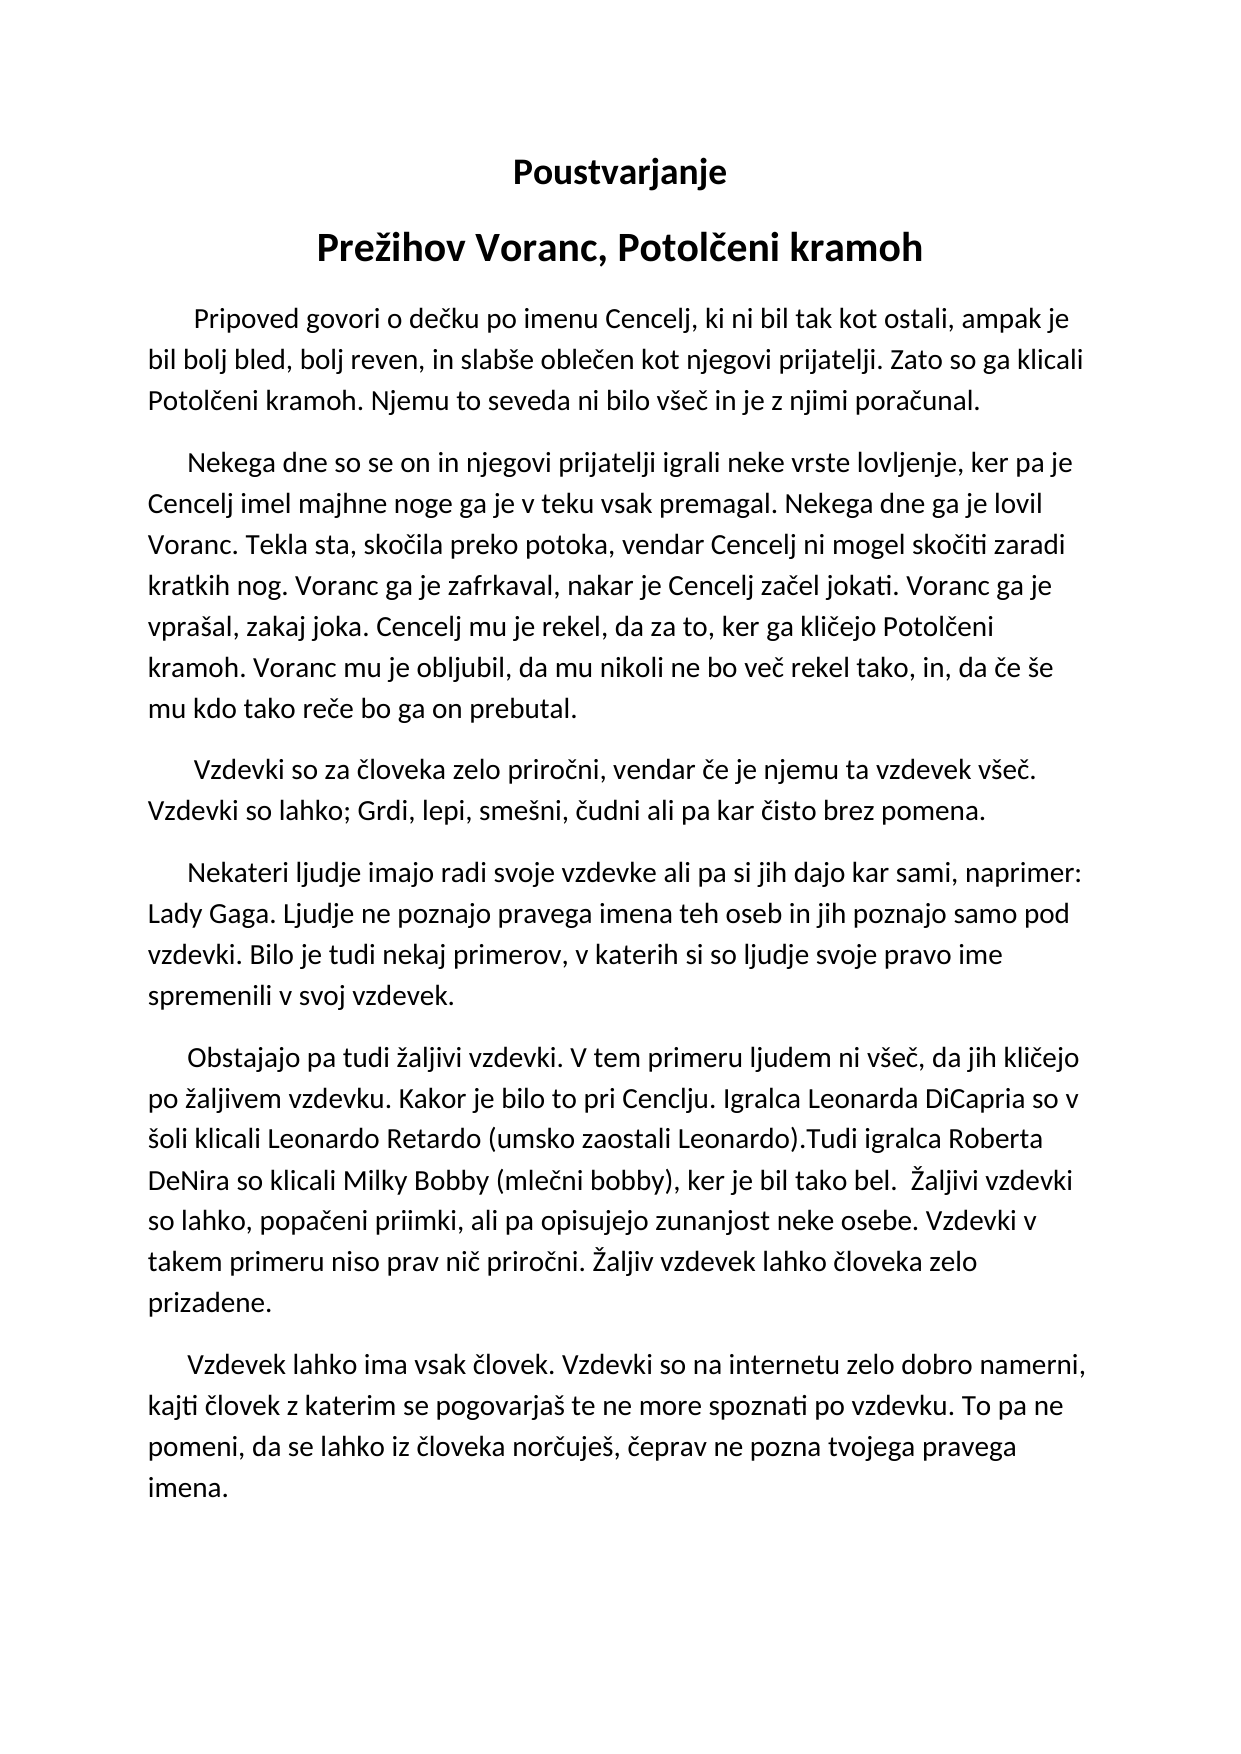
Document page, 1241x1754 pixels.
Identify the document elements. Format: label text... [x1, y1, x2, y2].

text Nekateri ljudje imajo radi svoje vzdevke ali pa si jih dajo kar sami, naprimer: Lady Gaga. Ljudje ne poznajo pravega imena teh oseb in jih poznajo samo pod vzdevki. Bilo je tudi nekaj primerov, v katerih si so ljudje svoje pravo ime spremenili v svoj vzdevek. [148, 854, 1093, 1013]
text Vzdevki so za človeka zelo priročni, vendar če je njemu ta vzdevek všeč. Vzdevki so lahko; Grdi, lepi, smešni, čudni ali pa kar čisto brez pomena. [148, 751, 1093, 828]
text Vzdevek lahko ima vsak človek. Vzdevki so na internetu zelo dobro namerni, kajti človek z katerim se pogovarjaš te ne more spoznati po vzdevku. To pa ne pomeni, da se lahko iz človeka norčuješ, čeprav ne pozna tvojega pravega imena. [148, 1346, 1093, 1504]
text Pripoved govori o dečku po imenu Cencelj, ki ni bil tak kot ostali, ampak je bil bolj bled, bolj reven, in slabše oblečen kot njegovi prijatelji. Zato so ga klicali Potolčeni kramoh. Njemu to seveda ni bilo všeč in je z njimi poračunal. [148, 300, 1093, 418]
text Obstajajo pa tudi žaljivi vzdevki. V tem primeru ljudem ni všeč, da jih kličejo po žaljivem vzdevku. Kakor je bilo to pri Cenclju. Igralca Leonarda DiCapria so v šoli klicali Leonardo Retardo (umsko zaostali Leonardo).Tudi igralca Roberta DeNira so klicali Milky Bobby (mlečni bobby), ker je bil tako bel. Žaljivi vzdevki so lahko, popačeni priimki, ali pa opisujejo zunanjost neke osebe. Vzdevki v takem primeru niso prav nič priročni. Žaljiv vzdevek lahko človeka zelo prizadene. [148, 1039, 1093, 1320]
text Nekega dne so se on in njegovi prijatelji igrali neke vrste lovljenje, ker pa je Cencelj imel majhne noge ga je v teku vsak premagal. Nekega dne ga je lovil Voranc. Tekla sta, skočila preko potoka, vendar Cencelj ni mogel skočiti zaradi kratkih nog. Voranc ga je zafrkaval, nakar je Cencelj začel jokati. Voranc ga je vprašal, zakaj joka. Cencelj mu je rekel, da za to, ker ga kličejo Potolčeni kramoh. Voranc mu je obljubil, da mu nikoli ne bo več rekel tako, in, da če še mu kdo tako reče bo ga on prebutal. [148, 444, 1093, 725]
text Prežihov Voranc, Potolčeni kramoh [148, 221, 1093, 272]
text Poustvarjanje [148, 148, 1093, 193]
